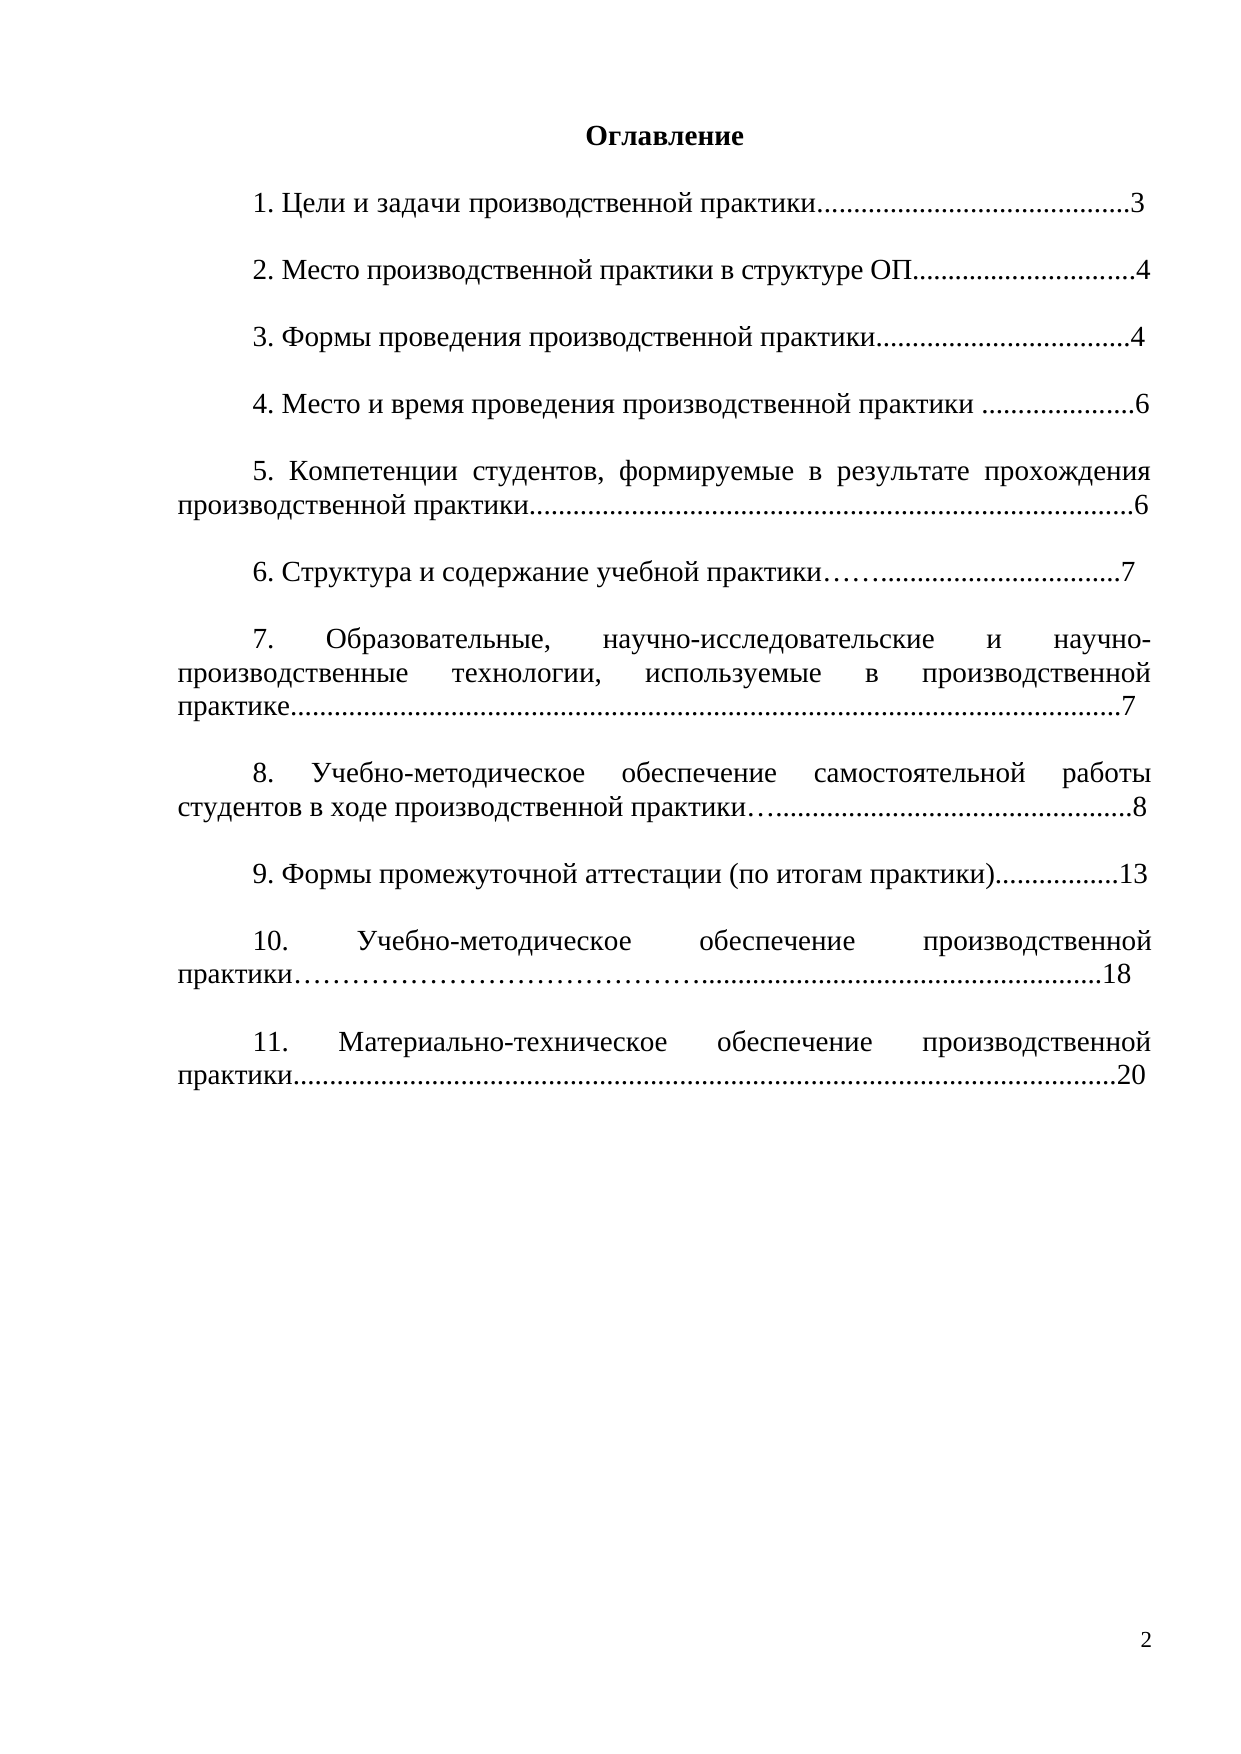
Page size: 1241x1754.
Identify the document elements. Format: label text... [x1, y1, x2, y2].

text 5. Компетенции студентов, формируемые в результате прохождения производственной практики...................................................................................6 [177, 453, 1152, 521]
text 11. Материально-техническое обеспечение производственной практики.................................................................................................................20 [177, 1024, 1152, 1091]
text 6. Структура и содержание учебной практики…….................................7 [177, 554, 1152, 588]
text 8. Учебно-методическое обеспечение самостоятельной работы студентов в ходе производственной практики….................................................8 [177, 755, 1152, 822]
text 2. Место производственной практики в структуре ОП...............................4 [177, 252, 1152, 286]
text 7. Образовательные, научно-исследовательские и научно-производственные технологии, используемые в производственной практике..................................................................................................................7 [177, 621, 1152, 722]
text 10. Учебно-методическое обеспечение производственной практики…………………………………….......................................................18 [177, 923, 1152, 990]
text 1. Цели и задачи производственной практики...........................................3 [177, 185, 1152, 219]
text 9. Формы промежуточной аттестации (по итогам практики).................13 [177, 856, 1152, 889]
text 4. Место и время проведения производственной практики .....................6 [177, 386, 1152, 420]
text Оглавление [177, 118, 1152, 152]
text 3. Формы проведения производственной практики...................................4 [177, 319, 1152, 353]
